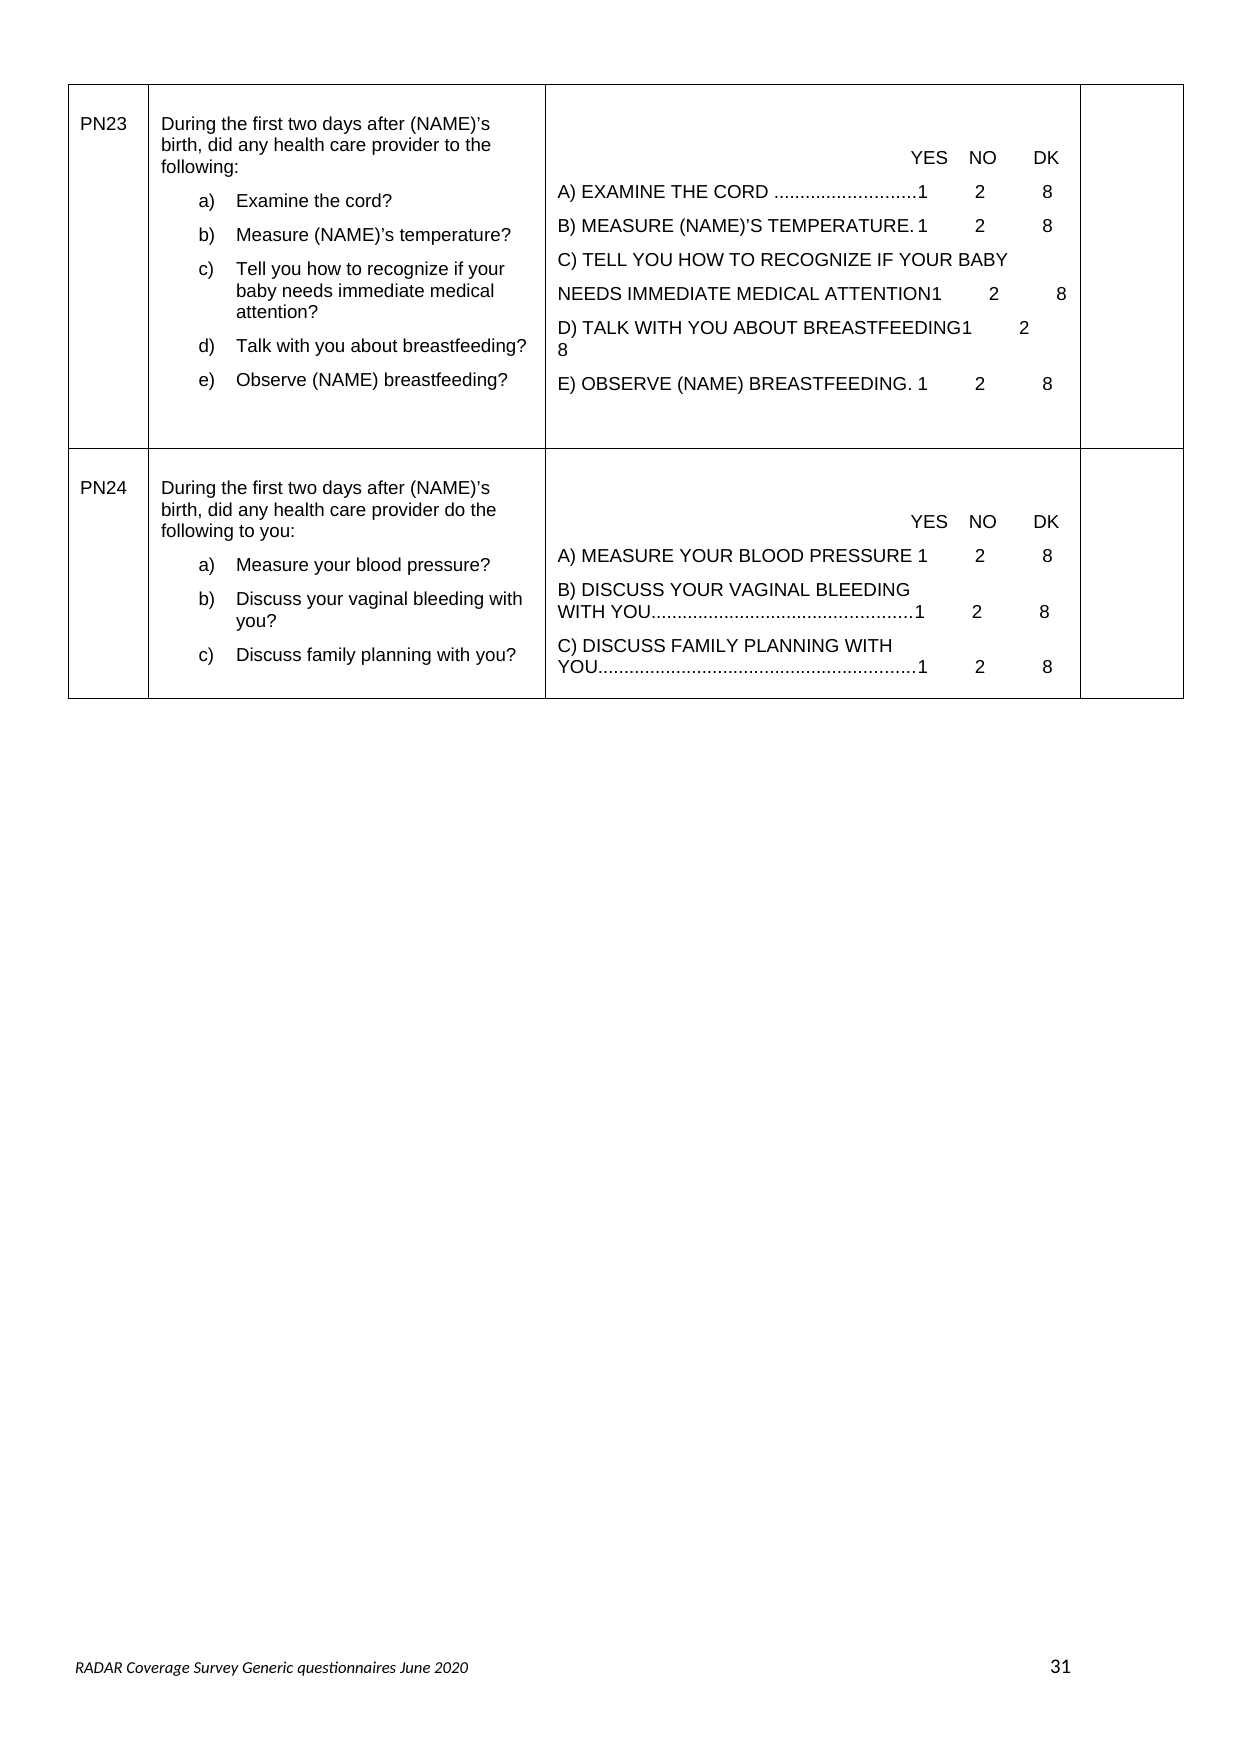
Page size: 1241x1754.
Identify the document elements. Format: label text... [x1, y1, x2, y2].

table_cell PN23 [69, 85, 148, 448]
table_cell During the first two days after (NAME)’s birth, did any health care provider to the following: Examine the cord? Measure (NAME)’s temperature? Tell you how to recognize if your baby needs immediate medical attention? Talk with you about breastfeeding? Observe (NAME) breastfeeding? [149, 85, 545, 448]
table_cell During the first two days after (NAME)’s birth, did any health care provider do the following to you: Measure your blood pressure? Discuss your vaginal bleeding with you? Discuss family planning with you? [149, 449, 545, 698]
table_cell [1081, 85, 1183, 448]
table_cell YES NO DK A) MEASURE YOUR BLOOD PRESSURE 1 2 8 B) DISCUSS YOUR VAGINAL BLEEDING WITH YOU 1 2 8 C) DISCUSS FAMILY PLANNING WITH YOU 1 2 8 [546, 449, 1080, 698]
table_cell PN24 [69, 449, 148, 698]
table_cell [1081, 449, 1183, 698]
table_cell YES NO DK A) EXAMINE THE CORD 1 2 8 B) MEASURE (NAME)’S TEMPERATURE 1 2 8 C) TELL YOU HOW TO RECOGNIZE IF YOUR BABY NEEDS IMMEDIATE MEDICAL ATTENTION 1 2 8 D) TALK WITH YOU ABOUT BREASTFEEDING 1 2 8 E) OBSERVE (NAME) BREASTFEEDING 1 2 8 [546, 85, 1080, 448]
